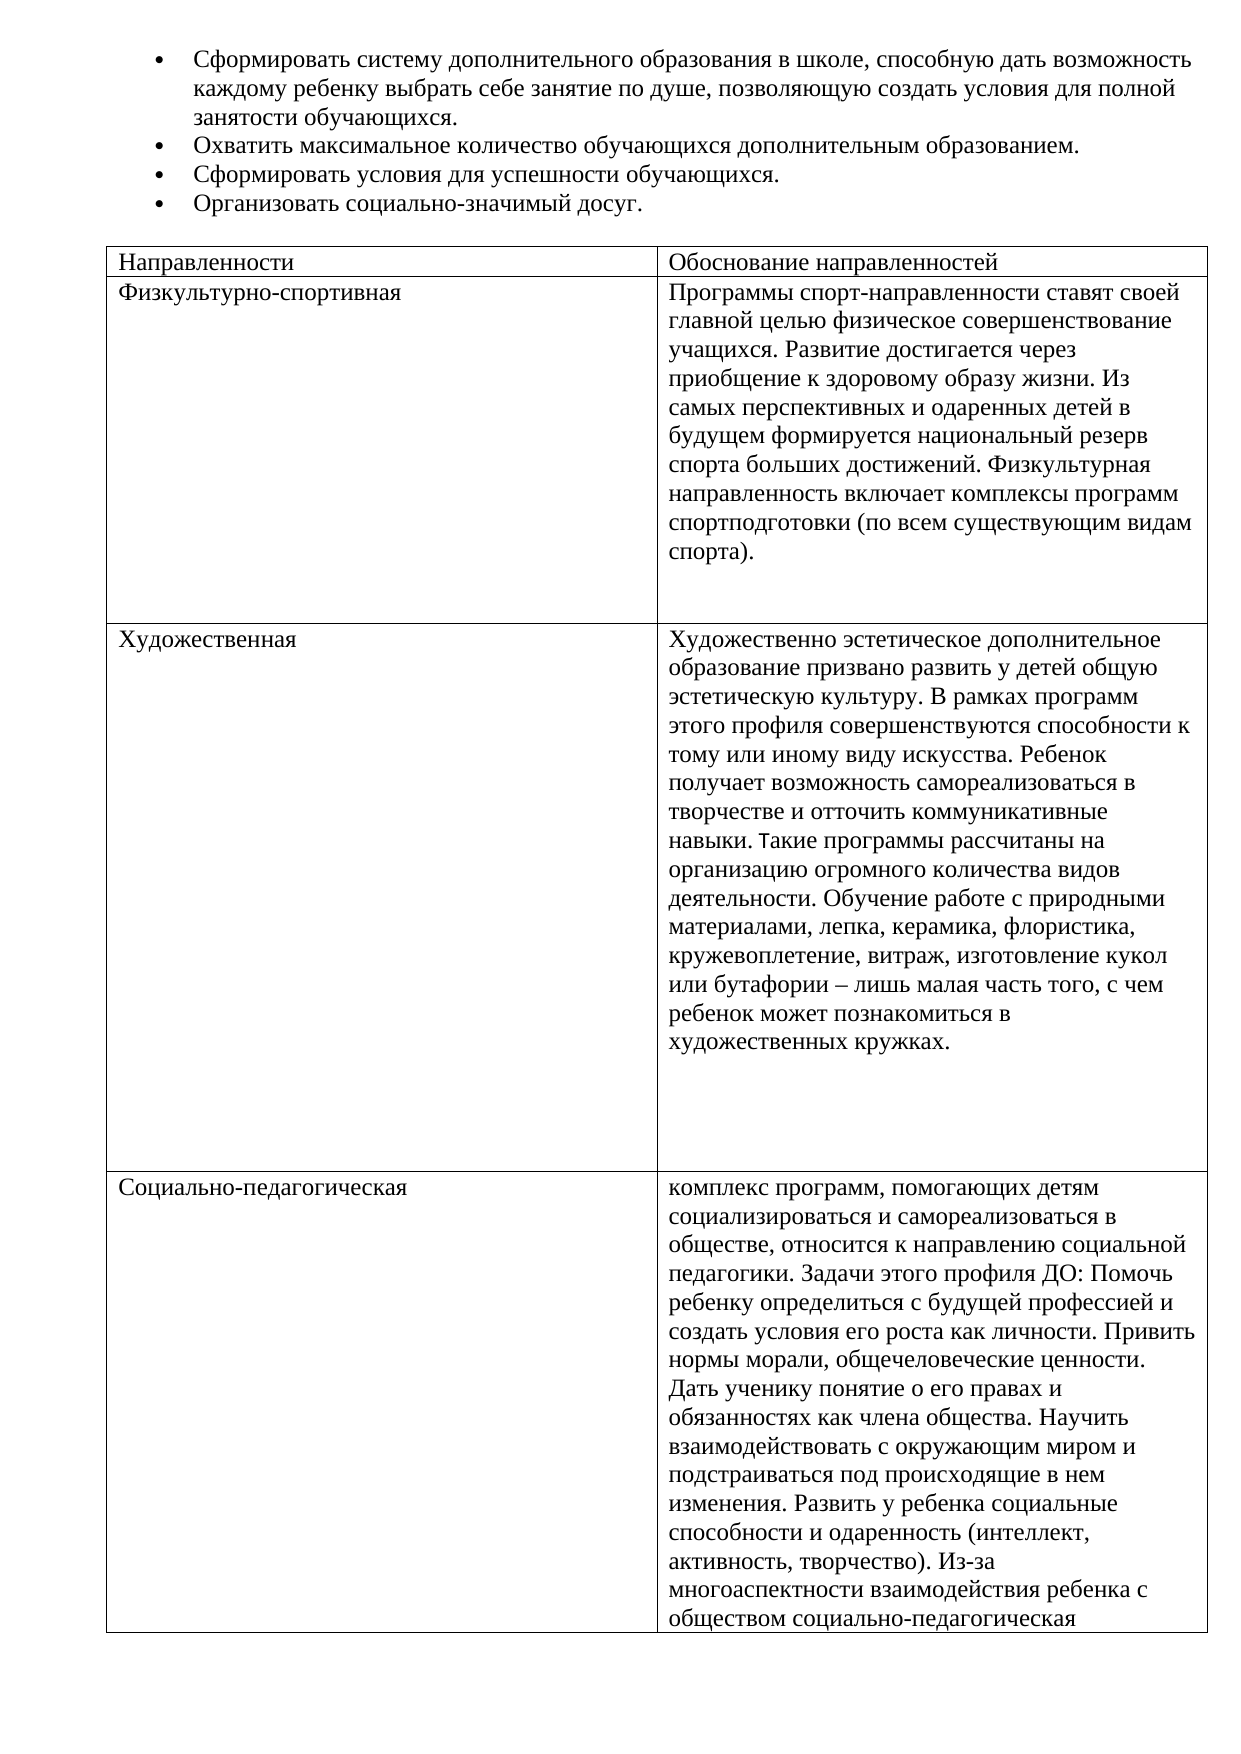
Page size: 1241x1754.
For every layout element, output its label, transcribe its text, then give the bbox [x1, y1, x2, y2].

list Охватить максимальное количество обучающихся дополнительным образованием. [156, 131, 1196, 159]
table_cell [107, 1172, 657, 1632]
table_cell Программы спорт-направленности ставят своей главной целью физическое совершенствование учащихся. Развитие достигается через приобщение к здоровому образу жизни. Из самых перспективных и одаренных детей в будущем формируется национальный резерв спорта больших достижений. Физкультурная направленность включает комплексы программ спортподготовки (по всем существующим видам спорта). [658, 277, 1207, 623]
list Сформировать систему дополнительного образования в школе, способную дать возможность каждому ребенку выбрать себе занятие по душе, позволяющую создать условия для полной занятости обучающихся. [156, 44, 1196, 131]
list Организовать социально-значимый досуг. [156, 188, 1196, 217]
list Сформировать условия для успешности обучающихся. [156, 159, 1196, 188]
table_header Обоснование направленностей [658, 247, 1207, 276]
table_header Направленности [107, 247, 657, 276]
table_cell Художественно эстетическое дополнительное образование призвано развить у детей общую эстетическую культуру. В рамках программ этого профиля совершенствуются способности к тому или иному виду искусства. Ребенок получает возможность самореализоваться в творчестве и отточить коммуникативные навыки. Такие программы рассчитаны на организацию огромного количества видов деятельности. Обучение работе с природными материалами, лепка, керамика, флористика, кружевоплетение, витраж, изготовление кукол или бутафории – лишь малая часть того, с чем ребенок может познакомиться в художественных кружках. [658, 624, 1207, 1171]
table_cell Художественная [107, 624, 657, 1171]
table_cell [658, 1172, 1207, 1632]
table_cell Физкультурно-спортивная [107, 277, 657, 623]
